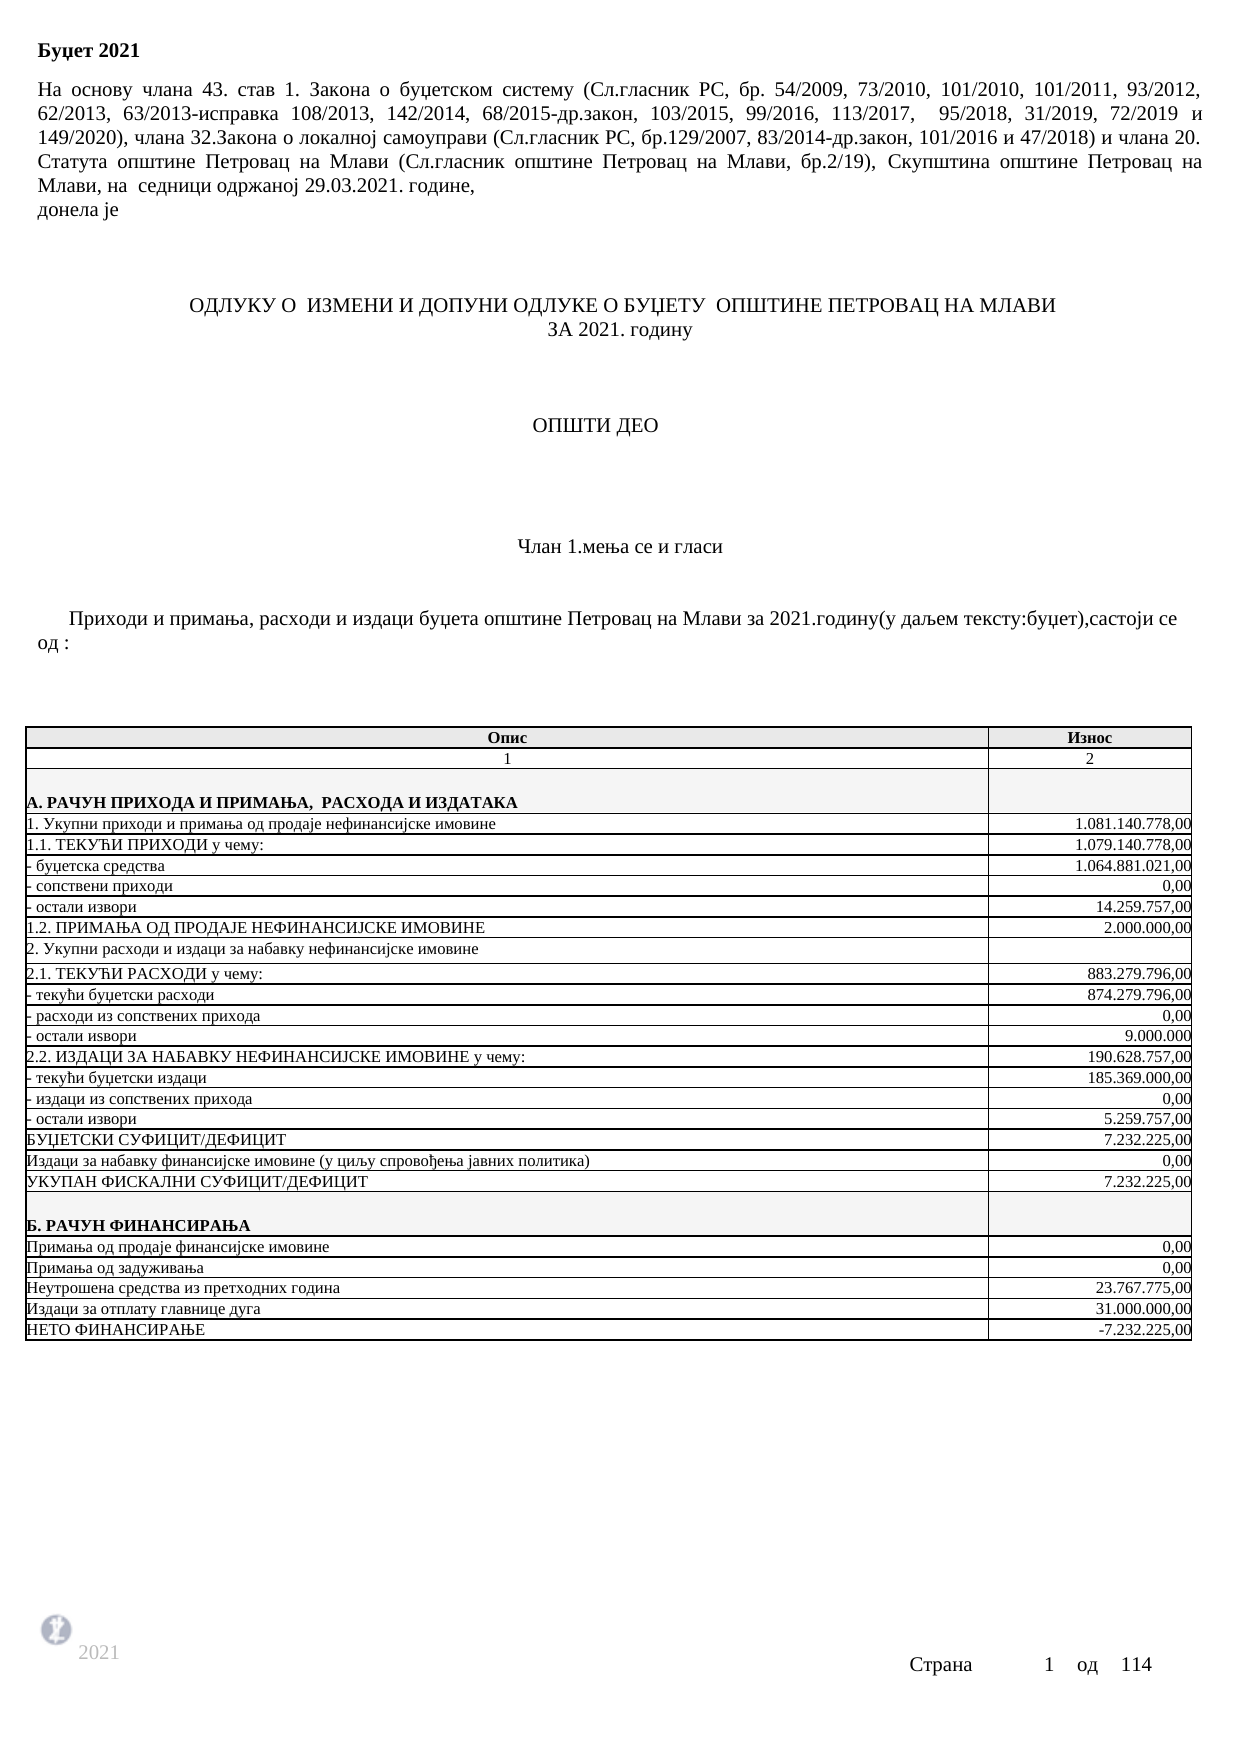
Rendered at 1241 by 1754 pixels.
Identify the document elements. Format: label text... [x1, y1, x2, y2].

table_cell УКУПАН ФИСКАЛНИ СУФИЦИТ/ДЕФИЦИТ [27, 1171, 988, 1191]
table_cell БУЏЕТСКИ СУФИЦИТ/ДЕФИЦИТ [27, 1130, 988, 1149]
table_cell 874.279.796,00 [989, 985, 1191, 1004]
table_cell -7.232.225,00 [989, 1320, 1191, 1339]
table_cell НЕТО ФИНАНСИРАЊЕ [27, 1320, 988, 1339]
table_cell 0,00 [989, 1088, 1191, 1108]
table_cell Примања од продаје финансијске имовине [27, 1237, 988, 1256]
table_header Опис [27, 728, 988, 747]
table_cell - остали извори [27, 897, 988, 916]
table_cell 14.259.757,00 [989, 897, 1191, 916]
table_cell - буџетска средства [27, 856, 988, 875]
table_cell - остали извори [27, 1109, 988, 1128]
table_cell 2 [989, 749, 1191, 768]
table_cell 185.369.000,00 [989, 1068, 1191, 1087]
table_cell 31.000.000,00 [989, 1299, 1191, 1318]
table_cell - текући буџетски расходи [27, 985, 988, 1004]
table_cell [989, 1192, 1191, 1235]
table_cell Б. РАЧУН ФИНАНСИРАЊА [27, 1192, 988, 1235]
table_header Износ [989, 728, 1191, 747]
table_cell 1.081.140.778,00 [989, 814, 1191, 833]
table_cell - текући буџетски издаци [27, 1068, 988, 1087]
table_header На основу члана 43. став 1. Закона о буџетском систему (Сл.гласник РС, бр. 54/2009, 73/2010, 101/2010, 101/2011, 93/2012, 62/2013, 63/2013-исправка 108/2013, 142/2014, 68/2015-др.закон, 103/2015, 99/2016, 113/2017, 95/2018, 31/2019, 72/2019 и 149/2020), члана 32.Закона о локалној самоуправи (Сл.гласник РС, бр.129/2007, 83/2014-др.закон, 101/2016 и 47/2018) и члана 20. Статута општине Петровац на Млави (Сл.гласник општине Петровац на Млави, бр.2/19), Скупштина општине Петровац на Млави, на седници одржаној 29.03.2021. године, донела је ОДЛУКУ О ИЗМЕНИ И ДОПУНИ ОДЛУКЕ О БУЏЕТУ ОПШТИНЕ ПЕТРОВАЦ НА МЛАВИ ЗА 2021. годину ОПШТИ ДЕО Члан 1.мења се и гласи Приходи и примања, расходи и издаци буџета општине Петровац на Млави за 2021.годину(у даљем тексту:буџет),састоји се од : [38, 77, 1203, 726]
table_cell 2.2. ИЗДАЦИ ЗА НАБАВКУ НЕФИНАНСИЈСКЕ ИМОВИНЕ у чему: [27, 1047, 988, 1066]
table_cell 0,00 [989, 1006, 1191, 1025]
table_cell 7.232.225,00 [989, 1130, 1191, 1149]
table_cell 2.1. ТЕКУЋИ РАСХОДИ у чему: [27, 964, 988, 983]
table_cell Издаци за отплату главнице дуга [27, 1299, 988, 1318]
table_cell 1. Укупни приходи и примања од продаје нефинансијске имовине [27, 814, 988, 833]
table_cell - сопствени приходи [27, 876, 988, 895]
table_cell Неутрошена средства из претходних година [27, 1278, 988, 1297]
table_cell - остали иѕвори [27, 1026, 988, 1045]
table_cell - издаци из сопствених прихода [27, 1088, 988, 1108]
table_cell 23.767.775,00 [989, 1278, 1191, 1297]
table_cell 883.279.796,00 [989, 964, 1191, 983]
table_cell 9.000.000 [989, 1026, 1191, 1045]
table_cell 2.000.000,00 [989, 918, 1191, 937]
table_cell 1.079.140.778,00 [989, 835, 1191, 854]
table_cell 0,00 [989, 876, 1191, 895]
table_cell 0,00 [989, 1258, 1191, 1277]
table_cell 190.628.757,00 [989, 1047, 1191, 1066]
table_cell 1 [27, 749, 988, 768]
table_cell [989, 769, 1191, 812]
table_cell 1.064.881.021,00 [989, 856, 1191, 875]
table_cell 0,00 [989, 1237, 1191, 1256]
table_cell 1.1. ТЕКУЋИ ПРИХОДИ у чему: [27, 835, 988, 854]
table_cell Издаци за набавку финансијске имовине (у циљу спровођења јавних политика) [27, 1151, 988, 1170]
table_cell Примања од задуживања [27, 1258, 988, 1277]
picture [37, 1611, 76, 1650]
table_cell 0,00 [989, 1151, 1191, 1170]
table_cell 2. Укупни расходи и издаци за набавку нефинансијске имовине [27, 938, 988, 962]
table_cell [989, 938, 1191, 962]
table_cell - расходи из сопствених прихода [27, 1006, 988, 1025]
table_cell 7.232.225,00 [989, 1171, 1191, 1191]
table_cell 1.2. ПРИМАЊА ОД ПРОДАЈЕ НЕФИНАНСИЈСКЕ ИМОВИНЕ [27, 918, 988, 937]
table_cell 5.259.757,00 [989, 1109, 1191, 1128]
table_cell А. РАЧУН ПРИХОДА И ПРИМАЊА, РАСХОДА И ИЗДАТАКА [27, 769, 988, 812]
